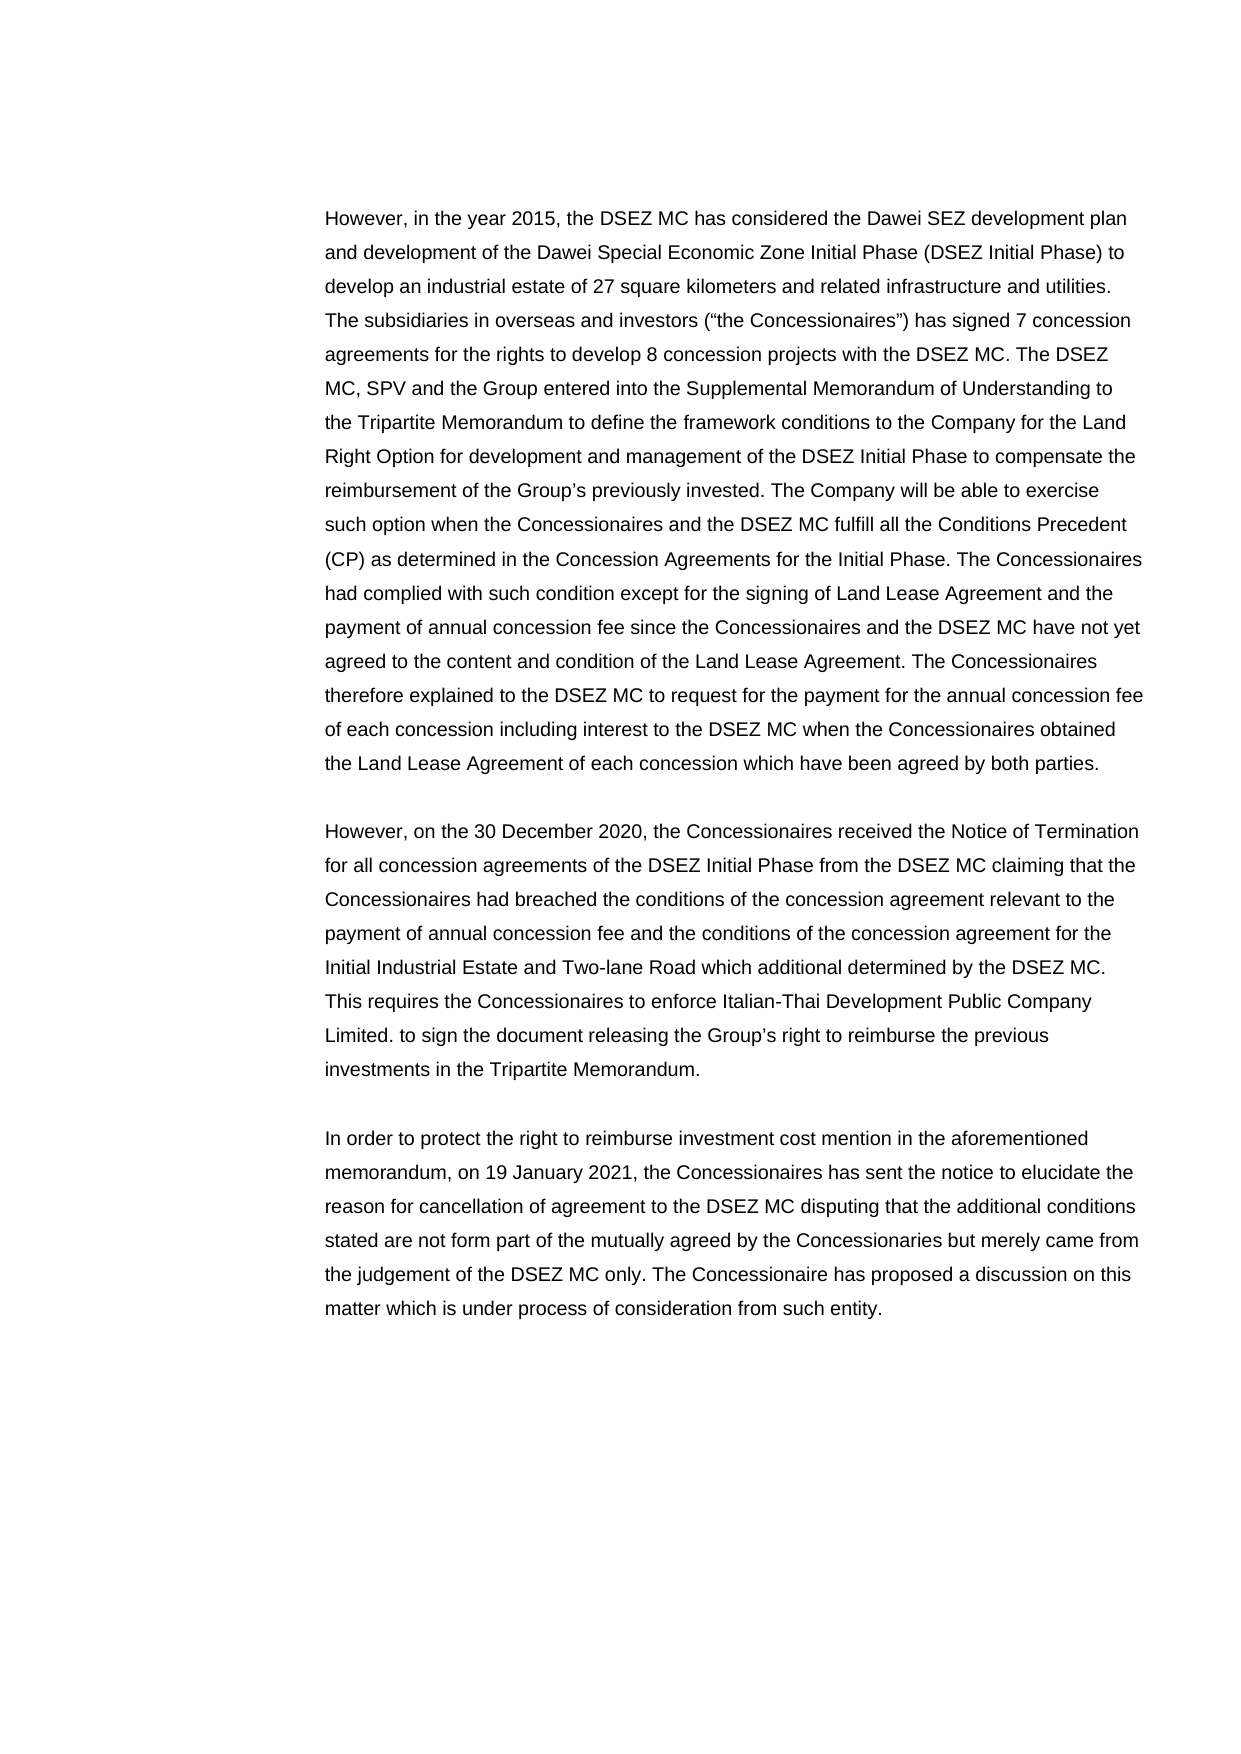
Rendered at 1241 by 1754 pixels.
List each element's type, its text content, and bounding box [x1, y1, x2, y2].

list However, on the 30 December 2020, the Concessionaires received the Notice of Termination for all concession agreements of the DSEZ Initial Phase from the DSEZ MC claiming that the Concessionaires had breached the conditions of the concession agreement relevant to the payment of annual concession fee and the conditions of the concession agreement for the Initial Industrial Estate and Two-lane Road which additional determined by the DSEZ MC. This requires the Concessionaires to enforce Italian-Thai Development Public Company Limited. to sign the document releasing the Group’s right to reimburse the previous investments in the Tripartite Memorandum. [324, 820, 1145, 1081]
list However, in the year 2015, the DSEZ MC has considered the Dawei SEZ development plan and development of the Dawei Special Economic Zone Initial Phase (DSEZ Initial Phase) to develop an industrial estate of 27 square kilometers and related infrastructure and utilities. The subsidiaries in overseas and investors (“the Concessionaires”) has signed 7 concession agreements for the rights to develop 8 concession projects with the DSEZ MC. The DSEZ MC, SPV and the Group entered into the Supplemental Memorandum of Understanding to the Tripartite Memorandum to define the framework conditions to the Company for the Land Right Option for development and management of the DSEZ Initial Phase to compensate the reimbursement of the Group’s previously invested. The Company will be able to exercise such option when the Concessionaires and the DSEZ MC fulfill all the Conditions Precedent (CP) as determined in the Concession Agreements for the Initial Phase. The Concessionaires had complied with such condition except for the signing of Land Lease Agreement and the payment of annual concession fee since the Concessionaires and the DSEZ MC have not yet agreed to the content and condition of the Land Lease Agreement. The Concessionaires therefore explained to the DSEZ MC to request for the payment for the annual concession fee of each concession including interest to the DSEZ MC when the Concessionaires obtained the Land Lease Agreement of each concession which have been agreed by both parties. [324, 207, 1145, 774]
list In order to protect the right to reimburse investment cost mention in the aforementioned memorandum, on 19 January 2021, the Concessionaires has sent the notice to elucidate the reason for cancellation of agreement to the DSEZ MC disputing that the additional conditions stated are not form part of the mutually agreed by the Concessionaries but merely came from the judgement of the DSEZ MC only. The Concessionaire has proposed a discussion on this matter which is under process of consideration from such entity. [324, 1126, 1145, 1319]
